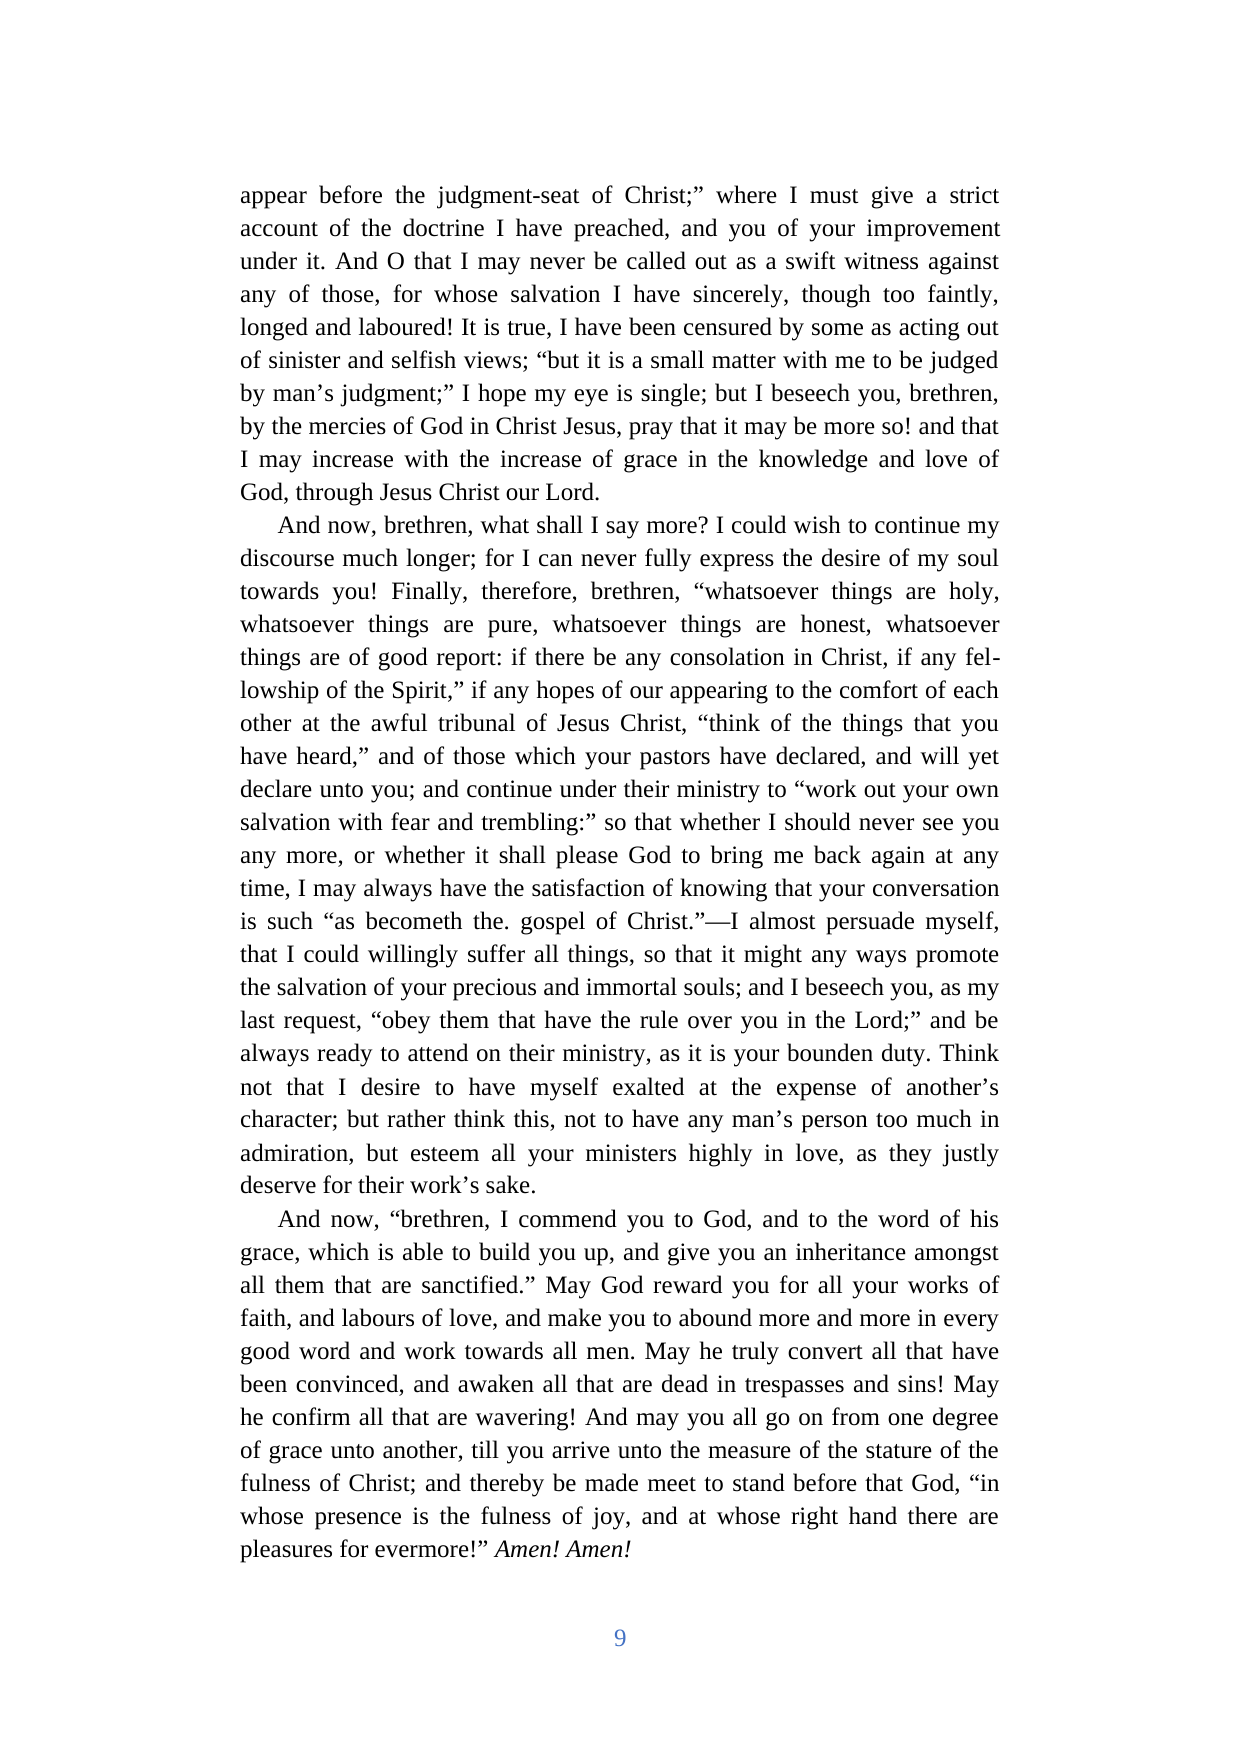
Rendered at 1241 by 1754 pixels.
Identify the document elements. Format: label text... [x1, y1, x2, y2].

text And now, brethren, what shall I say more? I could wish to continue my discourse much longer; for I can never fully express the desire of my soul towards you! Finally, therefore, brethren, “whatsoever things are holy, whatsoever things are pure, whatsoever things are honest, whatsoever things are of good report: if there be any consolation in Christ, if any fellowship of the Spirit,” if any hopes of our appearing to the comfort of each other at the awful tribunal of Jesus Christ, “think of the things that you have heard,” and of those which your pastors have declared, and will yet declare unto you; and continue under their ministry to “work out your own salvation with fear and trembling:” so that whether I should never see you any more, or whether it shall please God to bring me back again at any time, I may always have the satisfaction of knowing that your conversation is such “as becometh the. gospel of Christ.”—I almost persuade myself, that I could willingly suffer all things, so that it might any ways promote the salvation of your precious and immortal souls; and I beseech you, as my last request, “obey them that have the rule over you in the Lord;” and be always ready to attend on their ministry, as it is your bounden duty. Think not that I desire to have myself exalted at the expense of another’s character; but rather think this, not to have any man’s person too much in admiration, but esteem all your ministers highly in love, as they justly deserve for their work’s sake. [240, 510, 1000, 1199]
text And now, “brethren, I commend you to God, and to the word of his grace, which is able to build you up, and give you an inheritance amongst all them that are sanctified.” May God reward you for all your works of faith, and labours of love, and make you to abound more and more in every good word and work towards all men. May he truly convert all that have been convinced, and awaken all that are dead in trespasses and sins! May he confirm all that are wavering! And may you all go on from one degree of grace unto another, till you arrive unto the measure of the stature of the fulness of Christ; and thereby be made meet to stand before that God, “in whose presence is the fulness of joy, and at whose right hand there are pleasures for evermore!” Amen! Amen! [240, 1204, 1000, 1563]
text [240, 180, 1000, 506]
